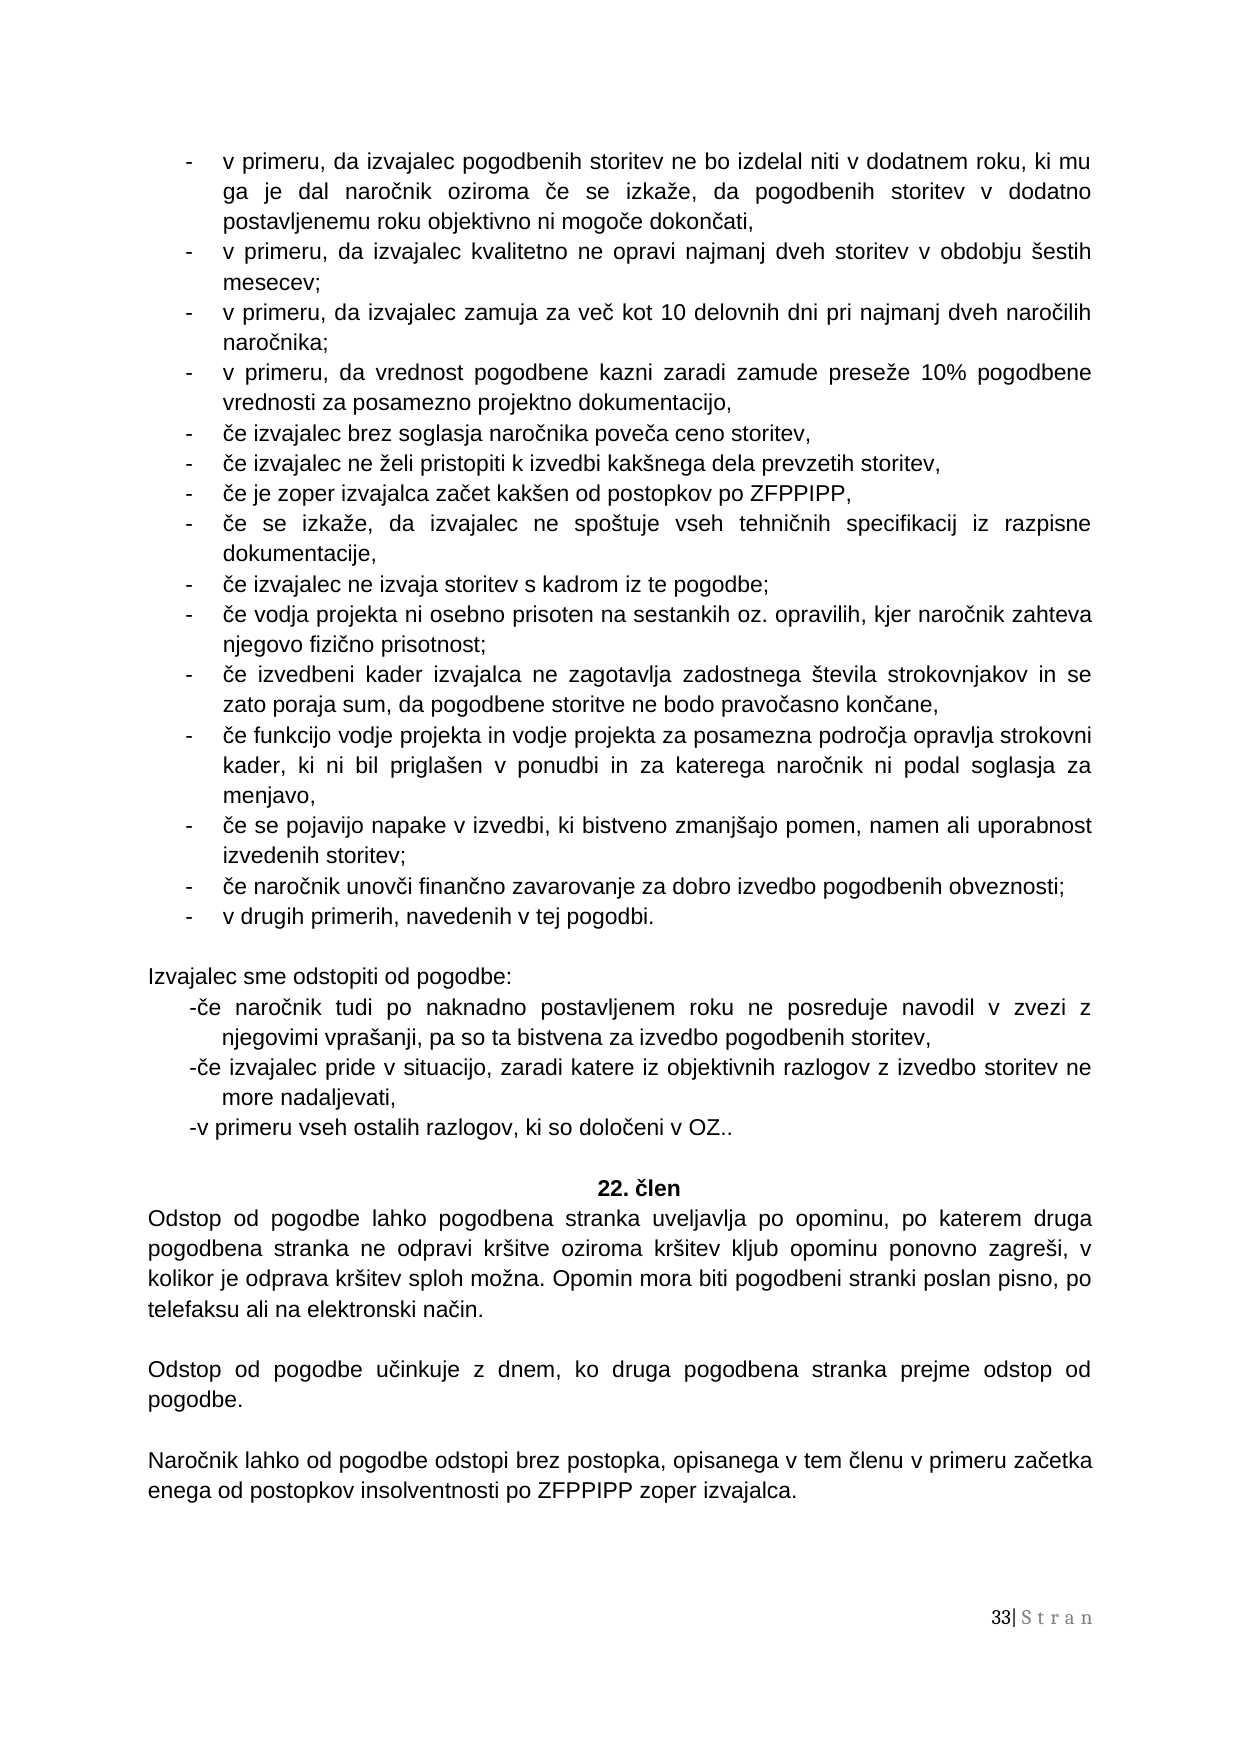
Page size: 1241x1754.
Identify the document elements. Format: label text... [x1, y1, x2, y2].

text Izvajalec sme odstopiti od pogodbe: [148, 963, 1092, 990]
list če izvedbeni kader izvajalca ne zagotavlja zadostnega števila strokovnjakov in se zato poraja sum, da pogodbene storitve ne bodo pravočasno končane, [185, 661, 1092, 718]
list če vodja projekta ni osebno prisoten na sestankih oz. opravilih, kjer naročnik zahteva njegovo fizično prisotnost; [185, 601, 1092, 657]
list če funkcijo vodje projekta in vodje projekta za posamezna področja opravlja strokovni kader, ki ni bil priglašen v ponudbi in za katerega naročnik ni podal soglasja za menjavo, [185, 722, 1092, 808]
list v primeru, da izvajalec pogodbenih storitev ne bo izdelal niti v dodatnem roku, ki mu ga je dal naročnik oziroma če se izkaže, da pogodbenih storitev v dodatno postavljenemu roku objektivno ni mogoče dokončati, [185, 148, 1092, 234]
list če izvajalec pride v situacijo, zaradi katere iz objektivnih razlogov z izvedbo storitev ne more nadaljevati, [189, 1054, 1092, 1111]
list če naročnik tudi po naknadno postavljenem roku ne posreduje navodil v zvezi z njegovimi vprašanji, pa so ta bistvena za izvedbo pogodbenih storitev, [189, 993, 1092, 1050]
list če naročnik unovči finančno zavarovanje za dobro izvedbo pogodbenih obveznosti; [185, 873, 1092, 899]
list če se pojavijo napake v izvedbi, ki bistveno zmanjšajo pomen, namen ali uporabnost izvedenih storitev; [185, 812, 1092, 869]
text Odstop od pogodbe lahko pogodbena stranka uveljavlja po opominu, po katerem druga pogodbena stranka ne odpravi kršitve oziroma kršitev kljub opominu ponovno zagreši, v kolikor je odprava kršitev sploh možna. Opomin mora biti pogodbeni stranki poslan pisno, po telefaksu ali na elektronski način. [148, 1205, 1092, 1322]
list če je zoper izvajalca začet kakšen od postopkov po ZFPPIPP, [185, 480, 1092, 506]
list če izvajalec ne izvaja storitev s kadrom iz te pogodbe; [185, 571, 1092, 597]
list v primeru, da vrednost pogodbene kazni zaradi zamude preseže 10% pogodbene vrednosti za posamezno projektno dokumentacijo, [185, 359, 1092, 416]
list člen [185, 1175, 1092, 1201]
list v primeru vseh ostalih razlogov, ki so določeni v OZ.. [189, 1114, 1092, 1141]
text Odstop od pogodbe učinkuje z dnem, ko druga pogodbena stranka prejme odstop od pogodbe. [148, 1356, 1092, 1413]
list če se izkaže, da izvajalec ne spoštuje vseh tehničnih specifikacij iz razpisne dokumentacije, [185, 510, 1092, 567]
list če izvajalec ne želi pristopiti k izvedbi kakšnega dela prevzetih storitev, [185, 450, 1092, 476]
list če izvajalec brez soglasja naročnika poveča ceno storitev, [185, 419, 1092, 446]
list v primeru, da izvajalec zamuja za več kot 10 delovnih dni pri najmanj dveh naročilih naročnika; [185, 299, 1092, 355]
list v primeru, da izvajalec kvalitetno ne opravi najmanj dveh storitev v obdobju šestih mesecev; [185, 238, 1092, 295]
text Naročnik lahko od pogodbe odstopi brez postopka, opisanega v tem členu v primeru začetka enega od postopkov insolventnosti po ZFPPIPP zoper izvajalca. [148, 1447, 1092, 1503]
list v drugih primerih, navedenih v tej pogodbi. [185, 903, 1092, 929]
